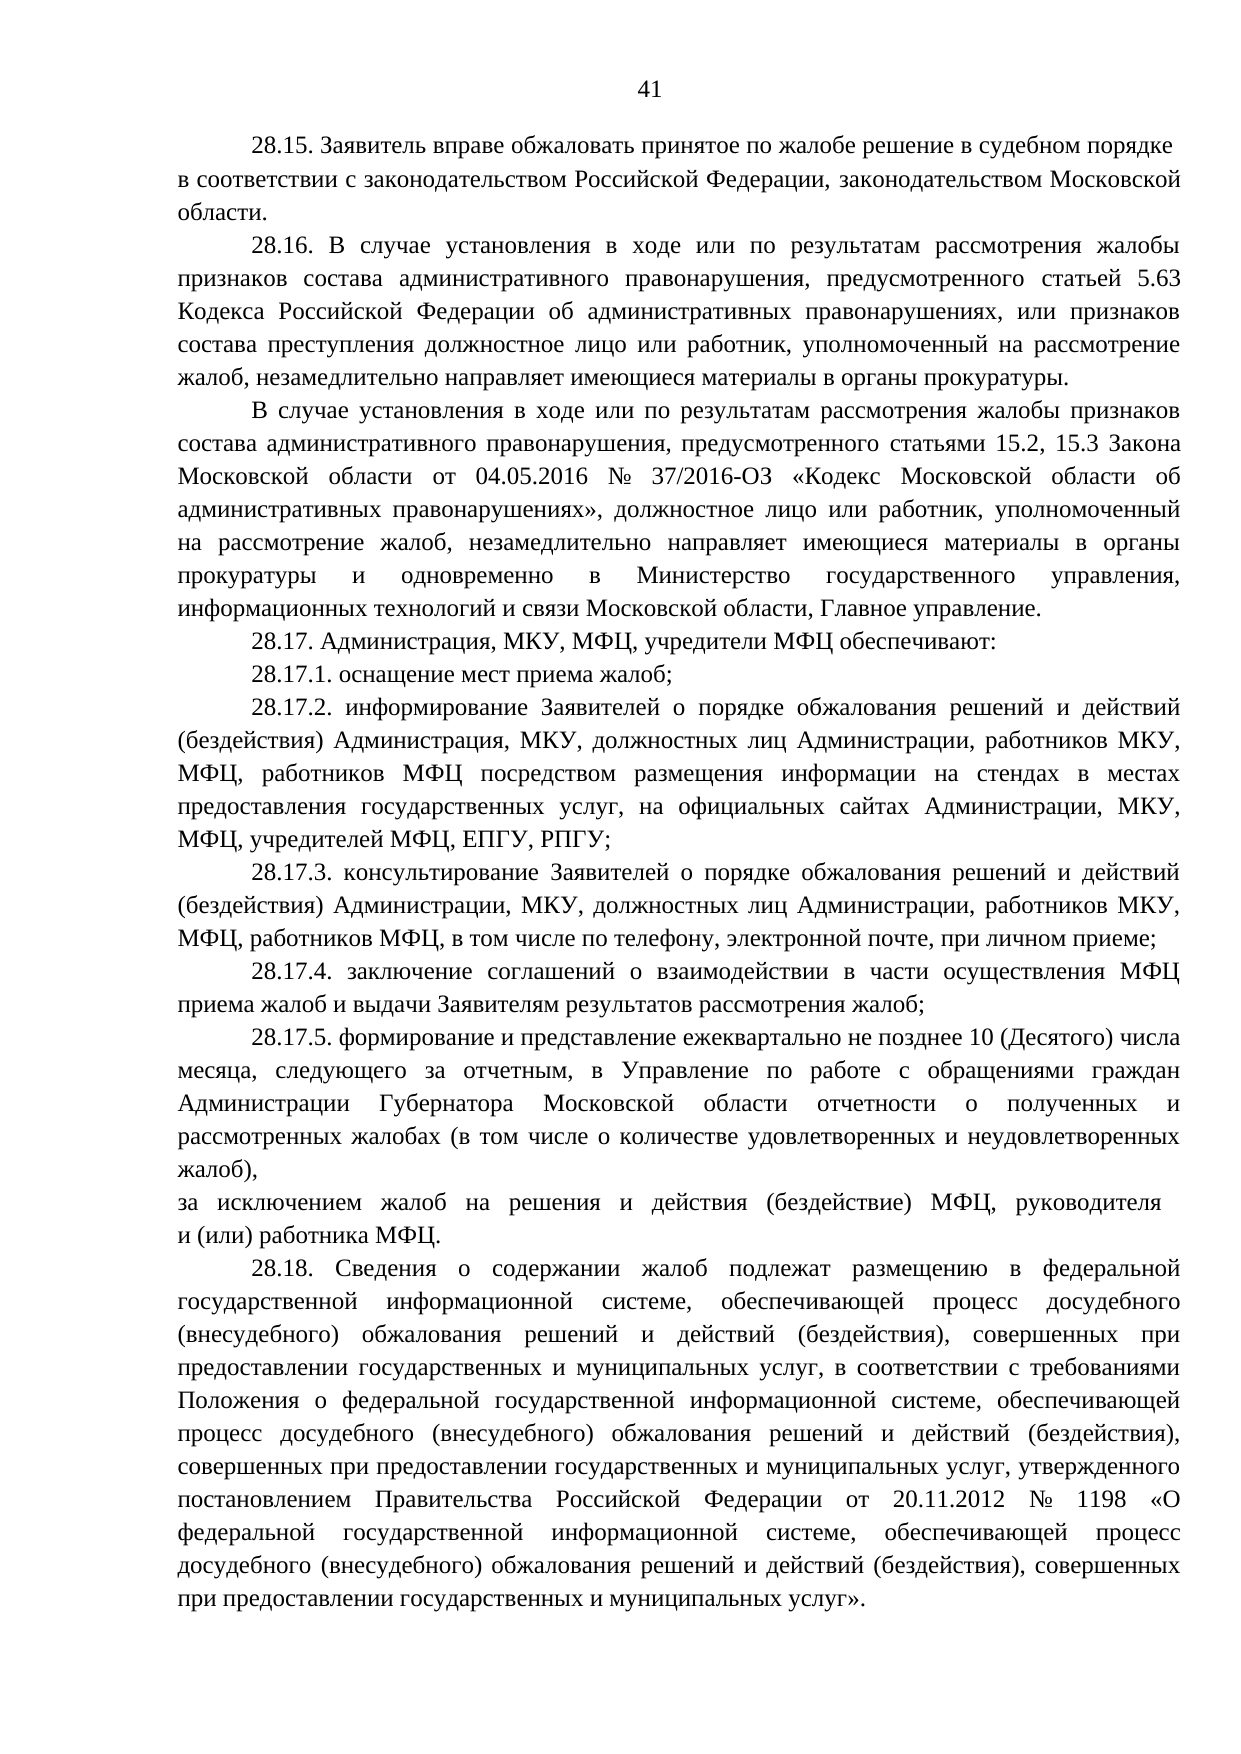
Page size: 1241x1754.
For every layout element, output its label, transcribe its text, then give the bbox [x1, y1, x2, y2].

text 28.17.4. заключение соглашений о взаимодействии в части осуществления МФЦ приема жалоб и выдачи Заявителям результатов рассмотрения жалоб; [177, 956, 1181, 1018]
text 28.17.3. консультирование Заявителей о порядке обжалования решений и действий (бездействия) Администрации, МКУ, должностных лиц Администрации, работников МКУ, МФЦ, работников МФЦ, в том числе по телефону, электронной почте, при личном приеме; [177, 857, 1181, 952]
text 28.17.5. формирование и представление ежеквартально не позднее 10 (Десятого) числа месяца, следующего за отчетным, в Управление по работе с обращениями граждан Администрации Губернатора Московской области отчетности о полученных и рассмотренных жалобах (в том числе о количестве удовлетворенных и неудовлетворенных жалоб), за исключением жалоб на решения и действия (бездействие) МФЦ, руководителя и (или) работника МФЦ. [177, 1022, 1181, 1249]
text В случае установления в ходе или по результатам рассмотрения жалобы признаков состава административного правонарушения, предусмотренного статьями 15.2, 15.3 Закона Московской области от 04.05.2016 № 37/2016-ОЗ «Кодекс Московской области об административных правонарушениях», должностное лицо или работник, уполномоченный на рассмотрение жалоб, незамедлительно направляет имеющиеся материалы в органы прокуратуры и одновременно в Министерство государственного управления, информационных технологий и связи Московской области, Главное управление. [177, 395, 1181, 622]
text 28.16. В случае установления в ходе или по результатам рассмотрения жалобы признаков состава административного правонарушения, предусмотренного статьей 5.63 Кодекса Российской Федерации об административных правонарушениях, или признаков состава преступления должностное лицо или работник, уполномоченный на рассмотрение жалоб, незамедлительно направляет имеющиеся материалы в органы прокуратуры. [177, 230, 1181, 391]
text 28.17.1. оснащение мест приема жалоб; [177, 659, 1181, 688]
text 28.17. Администрация, МКУ, МФЦ, учредители МФЦ обеспечивают: [177, 626, 1181, 655]
text 28.15. Заявитель вправе обжаловать принятое по жалобе решение в судебном порядке в соответствии с законодательством Российской Федерации, законодательством Московской области. [177, 131, 1181, 225]
text 28.18. Сведения о содержании жалоб подлежат размещению в федеральной государственной информационной системе, обеспечивающей процесс досудебного (внесудебного) обжалования решений и действий (бездействия), совершенных при предоставлении государственных и муниципальных услуг, в соответствии с требованиями Положения о федеральной государственной информационной системе, обеспечивающей процесс досудебного (внесудебного) обжалования решений и действий (бездействия), совершенных при предоставлении государственных и муниципальных услуг, утвержденного постановлением Правительства Российской Федерации от 20.11.2012 № 1198 «О федеральной государственной информационной системе, обеспечивающей процесс досудебного (внесудебного) обжалования решений и действий (бездействия), совершенных при предоставлении государственных и муниципальных услуг». [177, 1253, 1181, 1612]
text 28.17.2. информирование Заявителей о порядке обжалования решений и действий (бездействия) Администрация, МКУ, должностных лиц Администрации, работников МКУ, МФЦ, работников МФЦ посредством размещения информации на стендах в местах предоставления государственных услуг, на официальных сайтах Администрации, МКУ, МФЦ, учредителей МФЦ, ЕПГУ, РПГУ; [177, 692, 1181, 853]
